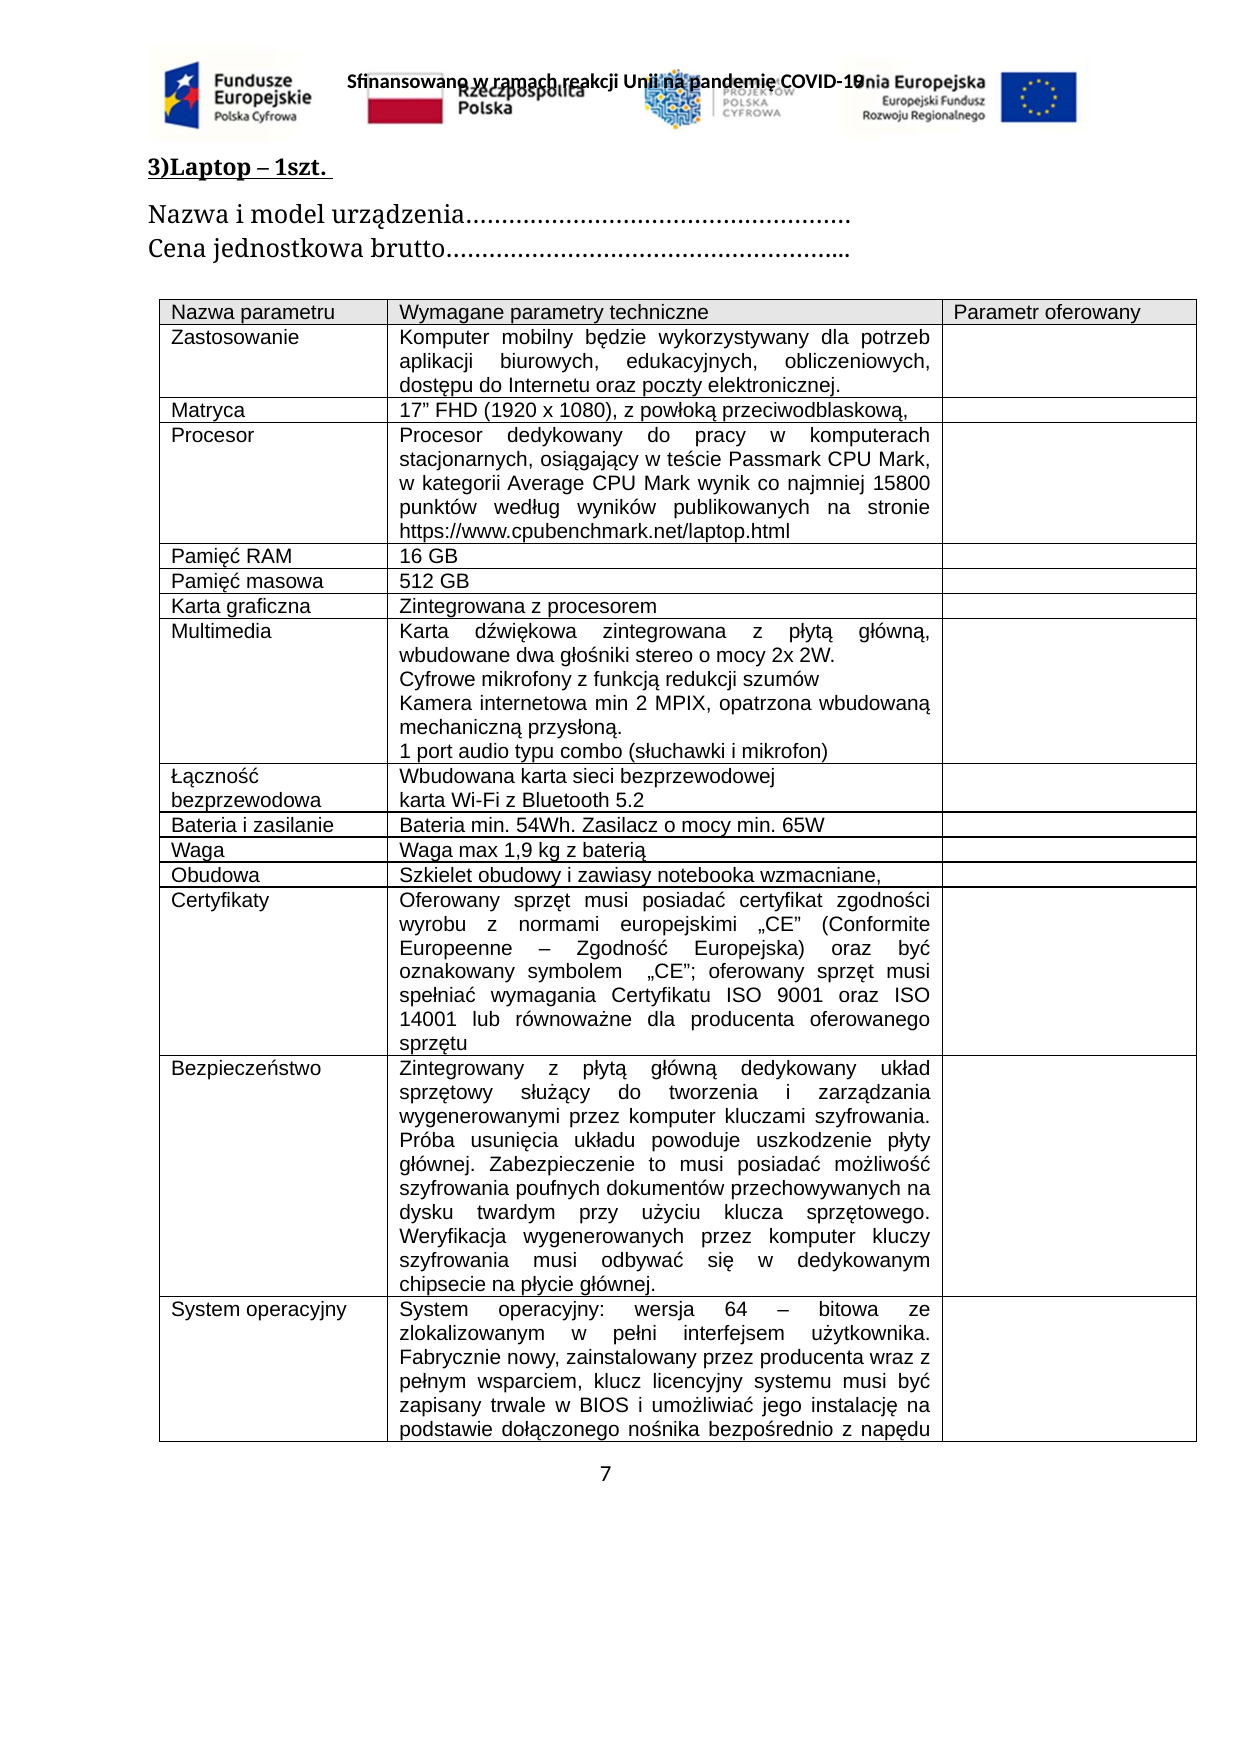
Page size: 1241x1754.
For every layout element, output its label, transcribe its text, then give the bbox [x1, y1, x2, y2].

table_cell Waga [160, 838, 387, 861]
table_cell [943, 764, 1196, 811]
table_cell [943, 863, 1196, 886]
table_cell [943, 619, 1196, 762]
table_cell 17” FHD (1920 x 1080), z powłoką przeciwodblaskową, [388, 398, 942, 422]
text Cena jednostkowa brutto………………………………………………... [148, 231, 1063, 265]
table_cell Zintegrowany z płytą główną dedykowany układ sprzętowy służący do tworzenia i zarządzania wygenerowanymi przez komputer kluczami szyfrowania. Próba usunięcia układu powoduje uszkodzenie płyty głównej. Zabezpieczenie to musi posiadać możliwość szyfrowania poufnych dokumentów przechowywanych na dysku twardym przy użyciu klucza sprzętowego. Weryfikacja wygenerowanych przez komputer kluczy szyfrowania musi odbywać się w dedykowanym chipsecie na płycie głównej. [388, 1056, 942, 1296]
table_cell [943, 594, 1196, 618]
text Nazwa i model urządzenia……………………………………………… [148, 197, 1063, 231]
table_cell Bezpieczeństwo [160, 1056, 387, 1296]
table_cell [943, 423, 1196, 543]
table_cell Łączność bezprzewodowa [160, 764, 387, 811]
table_cell Obudowa [160, 863, 387, 886]
table_cell Pamięć masowa [160, 569, 387, 593]
table_cell Procesor [160, 423, 387, 543]
table_header Parametr oferowany [943, 300, 1196, 324]
table_cell Oferowany sprzęt musi posiadać certyfikat zgodności wyrobu z normami europejskimi „CE” (Conformite Europeenne – Zgodność Europejska) oraz być oznakowany symbolem „CE”; oferowany sprzęt musi spełniać wymagania Certyfikatu ISO 9001 oraz ISO 14001 lub równoważne dla producenta oferowanego sprzętu [388, 888, 942, 1055]
table_cell [943, 398, 1196, 422]
table_cell 16 GB [388, 544, 942, 568]
table_cell [943, 569, 1196, 593]
table_cell [943, 1297, 1196, 1441]
table_cell [943, 838, 1196, 861]
table_cell Zastosowanie [160, 325, 387, 397]
table_cell Procesor dedykowany do pracy w komputerach stacjonarnych, osiągający w teście Passmark CPU Mark, w kategorii Average CPU Mark wynik co najmniej 15800 punktów według wyników publikowanych na stronie https://www.cpubenchmark.net/laptop.html [388, 423, 942, 543]
table_cell System operacyjny [160, 1297, 387, 1441]
text 3)Laptop – 1szt. [148, 118, 1063, 182]
table_cell Karta graficzna [160, 594, 387, 618]
table_cell [943, 544, 1196, 568]
table_cell [943, 888, 1196, 1055]
table_cell [943, 813, 1196, 836]
picture [147, 44, 1093, 152]
table_cell Bateria min. 54Wh. Zasilacz o mocy min. 65W [388, 813, 942, 836]
table_cell Certyfikaty [160, 888, 387, 1055]
table_header Nazwa parametru [160, 300, 387, 324]
table_header Wymagane parametry techniczne [388, 300, 942, 324]
table_cell Wbudowana karta sieci bezprzewodowej karta Wi-Fi z Bluetooth 5.2 [388, 764, 942, 811]
table_cell Bateria i zasilanie [160, 813, 387, 836]
table_cell Multimedia [160, 619, 387, 762]
table_cell Zintegrowana z procesorem [388, 594, 942, 618]
table_cell Szkielet obudowy i zawiasy notebooka wzmacniane, [388, 863, 942, 886]
table_cell 512 GB [388, 569, 942, 593]
table_cell Komputer mobilny będzie wykorzystywany dla potrzeb aplikacji biurowych, edukacyjnych, obliczeniowych, dostępu do Internetu oraz poczty elektronicznej. [388, 325, 942, 397]
table_cell Pamięć RAM [160, 544, 387, 568]
table_cell [943, 1056, 1196, 1296]
table_cell [943, 325, 1196, 397]
table_cell Waga max 1,9 kg z baterią [388, 838, 942, 861]
table_cell Matryca [160, 398, 387, 422]
table_cell Karta dźwiękowa zintegrowana z płytą główną, wbudowane dwa głośniki stereo o mocy 2x 2W. Cyfrowe mikrofony z funkcją redukcji szumów Kamera internetowa min 2 MPIX, opatrzona wbudowaną mechaniczną przysłoną. 1 port audio typu combo (słuchawki i mikrofon) [388, 619, 942, 762]
